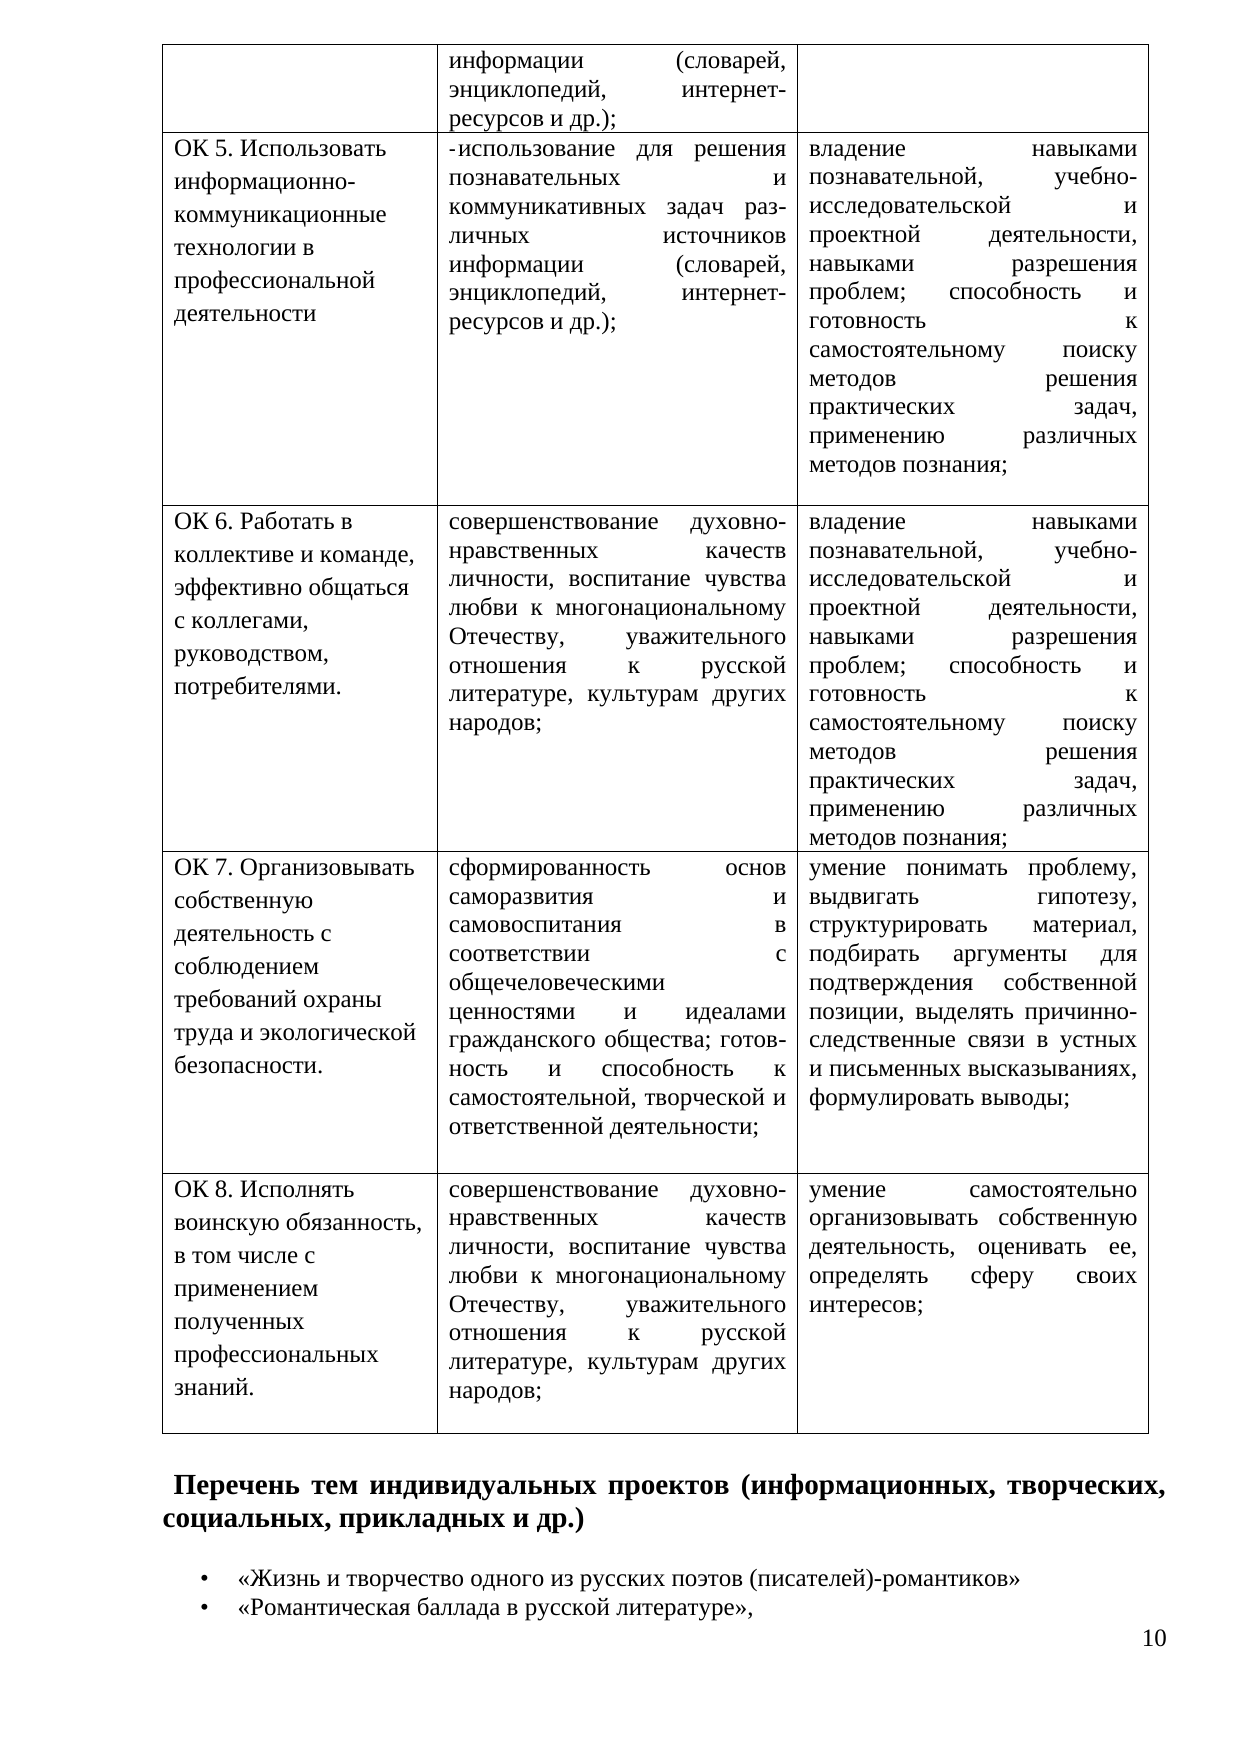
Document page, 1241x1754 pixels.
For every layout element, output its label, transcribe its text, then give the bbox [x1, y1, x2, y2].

text Перечень тем индивидуальных проектов (информационных, творческих, социальных, прикладных и др.) [162, 1467, 1167, 1534]
table_cell владение навыками познавательной, учебно-исследовательской и проектной деятельности, навыками разрешения проблем; способность и готовность к самостоятельному поиску методов решения практических задач, применению различных методов познания; [798, 133, 1148, 505]
table_cell ОК 7. Организовывать собственную деятельность с соблюдением требований охраны труда и экологической безопасности. [163, 852, 437, 1173]
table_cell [438, 45, 797, 132]
table_cell использование для решения познавательных и коммуникативных задач различных источников информации (словарей, энциклопедий, интернет-ресурсов и др.); [438, 133, 797, 505]
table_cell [163, 45, 437, 132]
table_cell ОК 8. Исполнять воинскую обязанность, в том числе с применением полученных профессиональных знаний. [163, 1174, 437, 1432]
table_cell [798, 45, 1148, 132]
list «Жизнь и творчество одного из русских поэтов (писателей)-романтиков» [200, 1563, 1167, 1592]
table_cell совершенствование духовно-нравственных качеств личности, воспитание чувства любви к многонациональному Отечеству, уважительного отношения к русской литературе, культурам других народов; [438, 506, 797, 851]
table_cell ОК 6. Работать в коллективе и команде, эффективно общаться с коллегами, руководством, потребителями. [163, 506, 437, 851]
table_cell умение самостоятельно организовывать собственную деятельность, оценивать ее, определять сферу своих интересов; [798, 1174, 1148, 1432]
table_cell владение навыками познавательной, учебно-исследовательской и проектной деятельности, навыками разрешения проблем; способность и готовность к самостоятельному поиску методов решения практических задач, применению различных методов познания; [798, 506, 1148, 851]
table_cell совершенствование духовно-нравственных качеств личности, воспитание чувства любви к многонациональному Отечеству, уважительного отношения к русской литературе, культурам других народов; [438, 1174, 797, 1432]
table_cell умение понимать проблему, выдвигать гипотезу, структурировать материал, подбирать аргументы для подтверждения собственной позиции, выделять причинно-следственные связи в устных и письменных высказываниях, формулировать выводы; [798, 852, 1148, 1173]
table_cell сформированность основ саморазвития и самовоспитания в соответствии с общечеловеческими ценностями и идеалами гражданского общества; готовность и способность к самостоятельной, творческой и ответственной деятельности; [438, 852, 797, 1173]
list «Романтическая баллада в русской литературе», [200, 1592, 1167, 1620]
table_cell ОК 5. Использовать информационно- коммуникационные технологии в профессиональной деятельности [163, 133, 437, 505]
